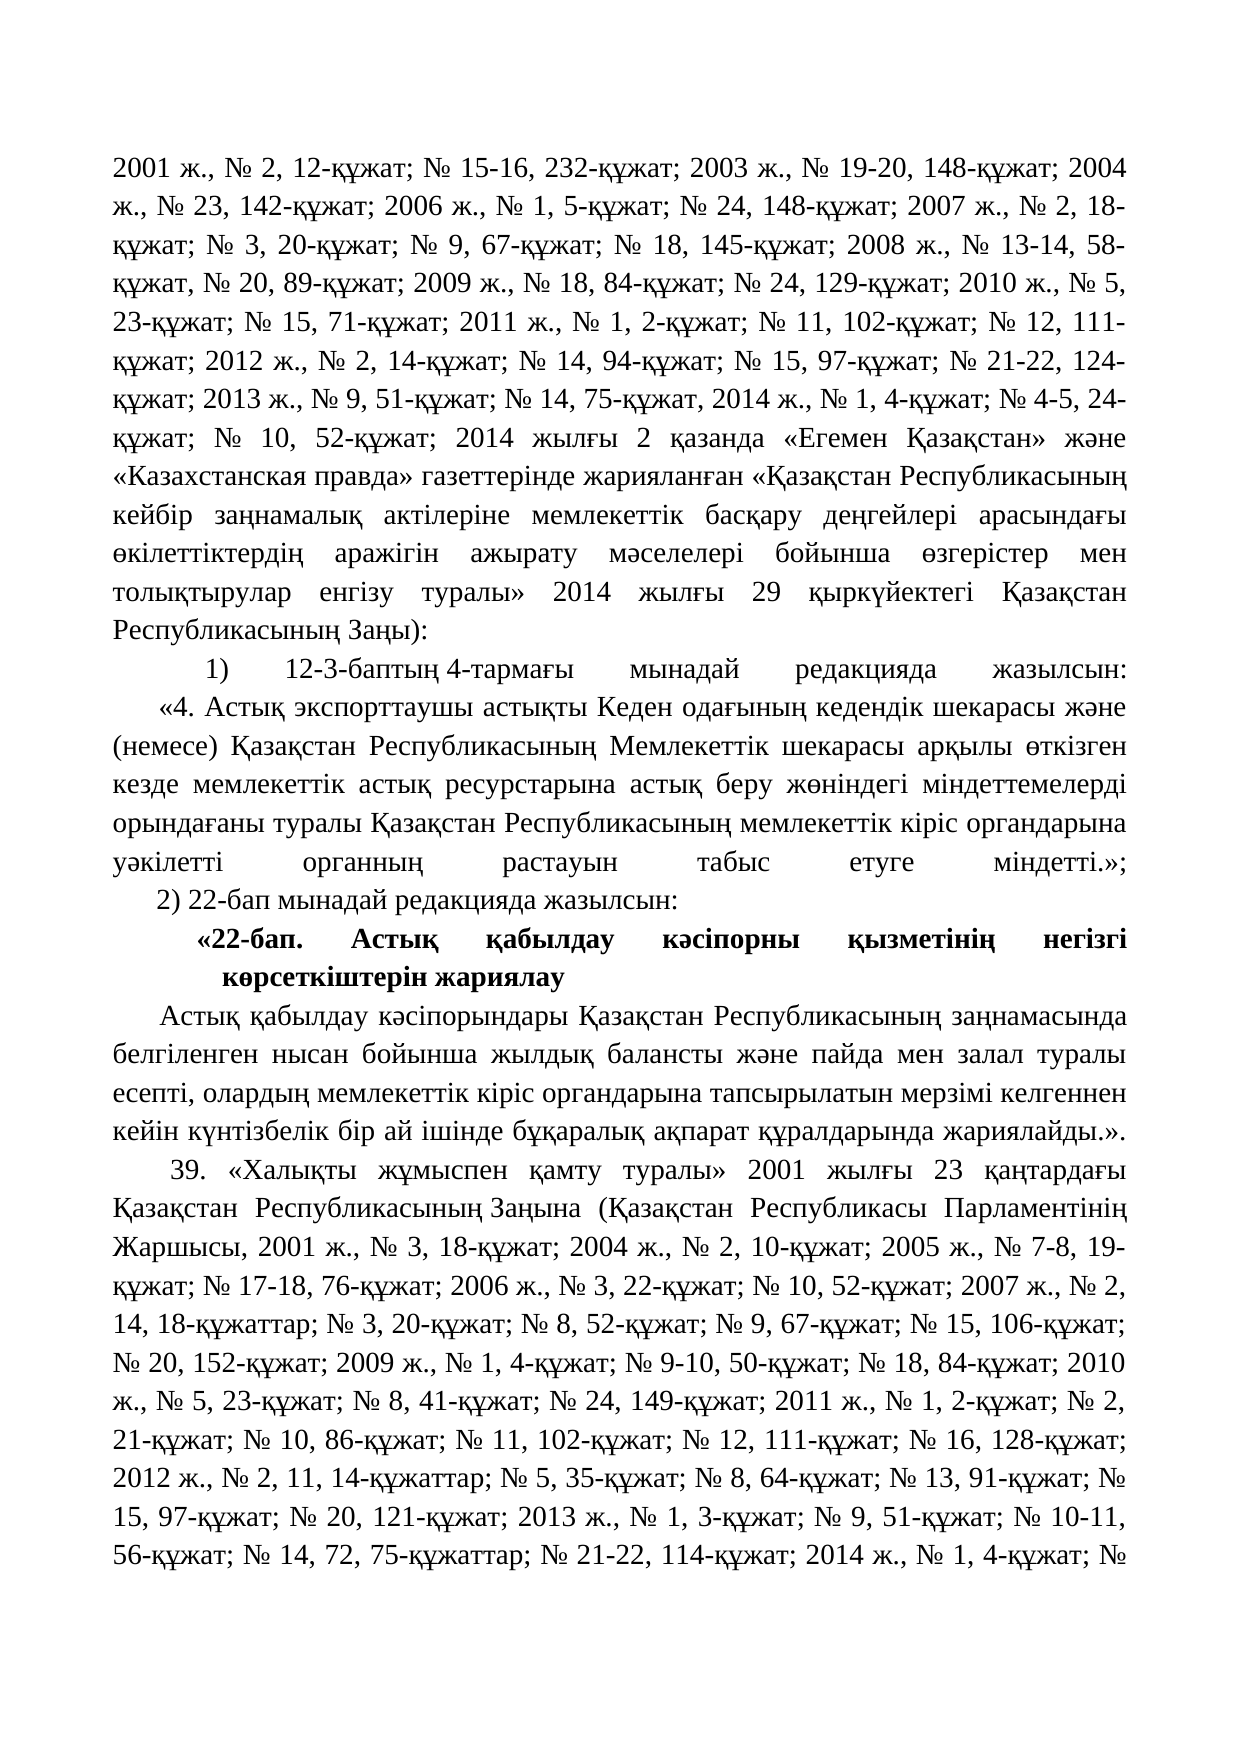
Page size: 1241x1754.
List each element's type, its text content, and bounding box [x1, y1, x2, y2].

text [112, 150, 1128, 916]
text «22-бап. Астық қабылдау кәсiпорны қызметiнiң негiзгi көрсеткiштерiн жариялау [112, 921, 1128, 993]
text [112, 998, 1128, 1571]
